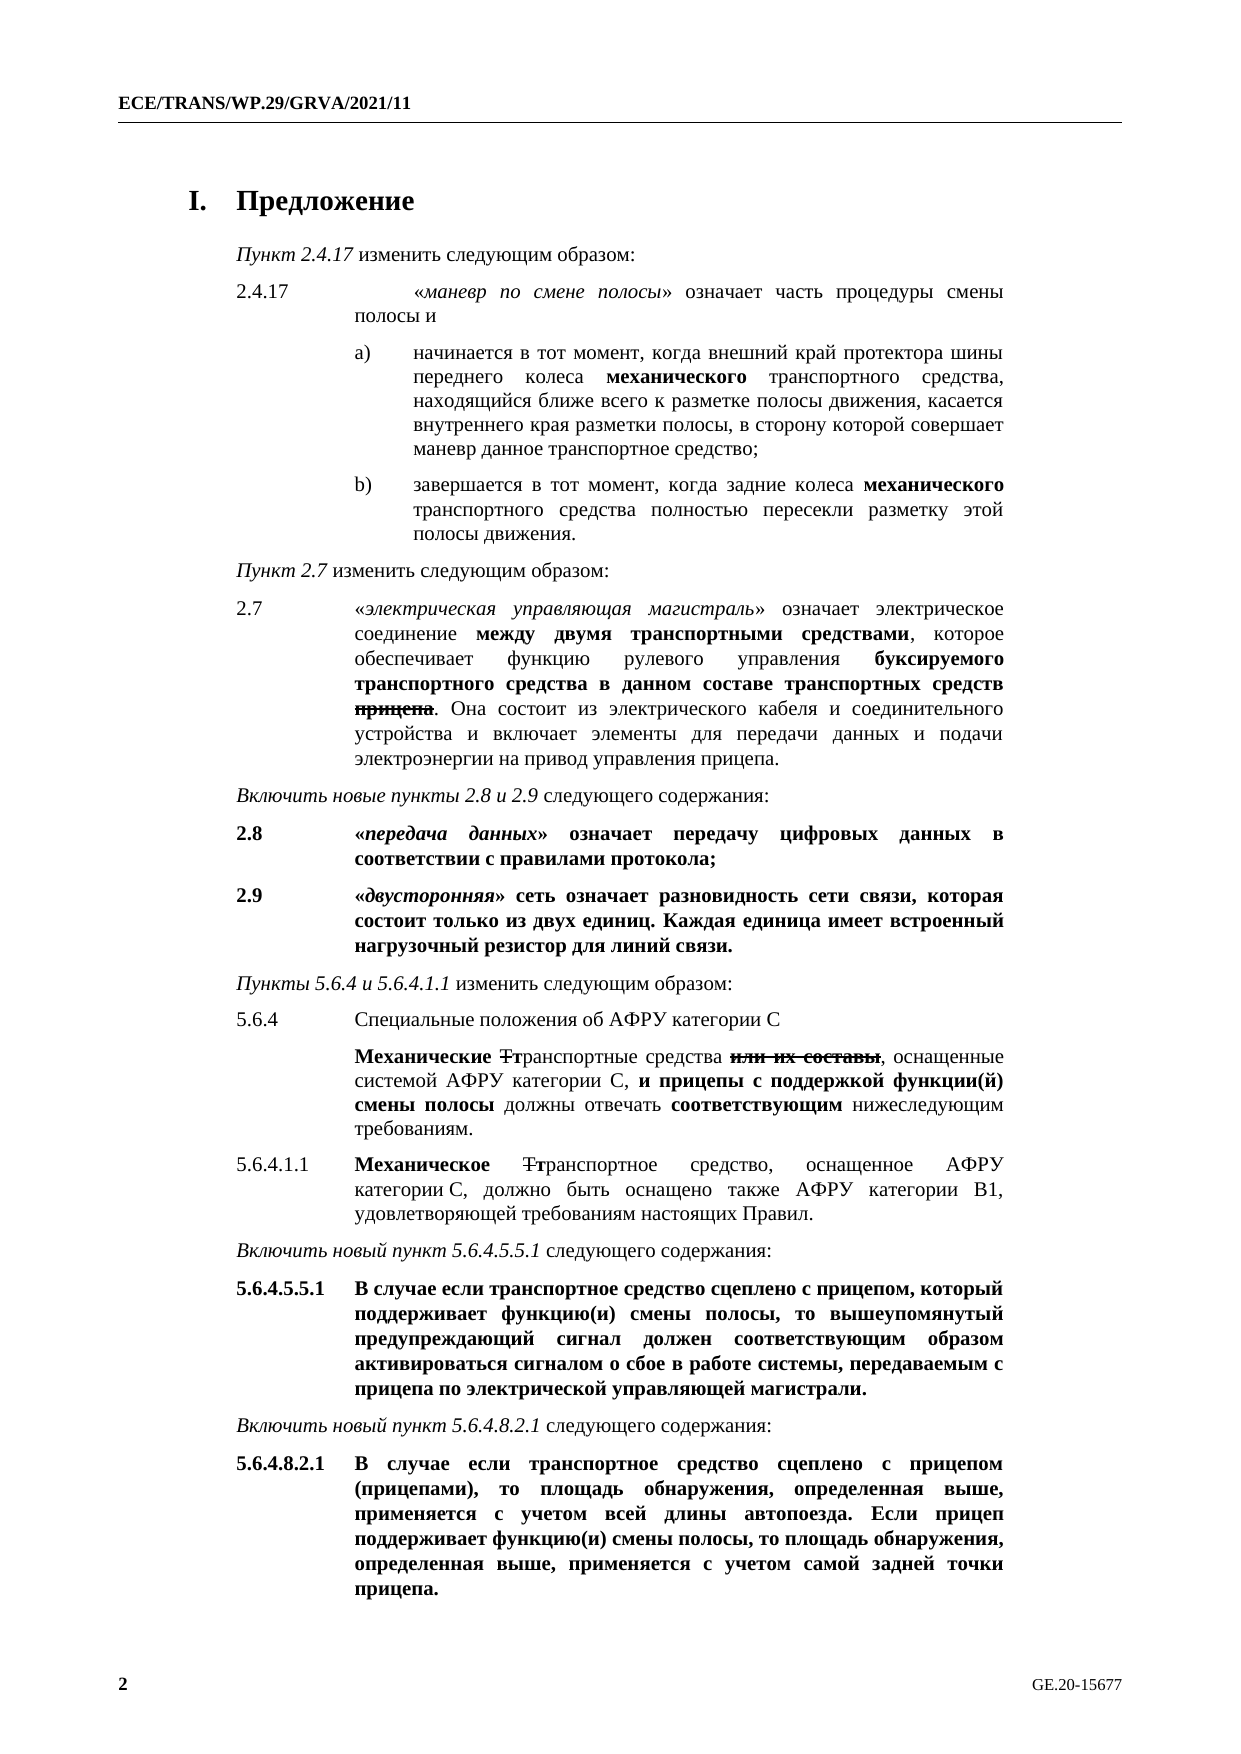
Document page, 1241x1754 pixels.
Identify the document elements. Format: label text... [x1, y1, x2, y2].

text Пункт 2.7 изменить следующим образом: [236, 557, 1004, 582]
text I. Предложение [118, 185, 1004, 216]
text Механические Ттранспортные средства или их составы, оснащенные системой АФРУ категории C, и прицепы с поддержкой функции(й) смены полосы должны отвечать соответствующим нижеследующим требованиям. [354, 1044, 1004, 1140]
text Включить новые пункты 2.8 и 2.9 следующего содержания: [236, 782, 1004, 807]
text Включить новый пункт 5.6.4.8.2.1 следующего содержания: [177, 1412, 1004, 1437]
text a) начинается в тот момент, когда внешний край протектора шины переднего колеса механического транспортного средства, находящийся ближе всего к разметке полосы движения, касается внутреннего края разметки полосы, в сторону которой совершает маневр данное транспортное средство; [354, 339, 1004, 460]
text 5.6.4.8.2.1 В случае если транспортное средство сцеплено с прицепом (прицепами), то площадь обнаружения, определенная выше, применяется с учетом всей длины автопоезда. Если прицеп поддерживает функцию(и) смены полосы, то площадь обнаружения, определенная выше, применяется с учетом самой задней точки прицепа. [236, 1449, 1004, 1599]
text 2.7 «электрическая управляющая магистраль» означает электрическое соединение между двумя транспортными средствами, которое обеспечивает функцию рулевого управления буксируемого транспортного средства в данном составе транспортных средств прицепа. Она состоит из электрического кабеля и соединительного устройства и включает элементы для передачи данных и подачи электроэнергии на привод управления прицепа. [236, 594, 1004, 769]
text 2.8 «передача данных» означает передачу цифровых данных в соответствии с правилами протокола; [236, 819, 1004, 869]
text Пункт 2.4.17 изменить следующим образом: [177, 241, 1004, 266]
text 2.9 «двусторонняя» сеть означает разновидность сети связи, которая состоит только из двух единиц. Каждая единица имеет встроенный нагрузочный резистор для линий связи. [236, 882, 1004, 957]
text Включить новый пункт 5.6.4.5.5.1 следующего содержания: [177, 1237, 1004, 1262]
text 5.6.4 Специальные положения об АФРУ категории С [236, 1007, 1004, 1031]
text 5.6.4.1.1 Механическое Ттранспортное средство, оснащенное АФРУ категории C, должно быть оснащено также АФРУ категории В1, удовлетворяющей требованиям настоящих Правил. [236, 1152, 1004, 1224]
text 2.4.17 «маневр по смене полосы» означает часть процедуры смены полосы и [236, 279, 1004, 327]
text 5.6.4.5.5.1 В случае если транспортное средство сцеплено с прицепом, который поддерживает функцию(и) смены полосы, то вышеупомянутый предупреждающий сигнал должен соответствующим образом активироваться сигналом о сбое в работе системы, передаваемым с прицепа по электрической управляющей магистрали. [236, 1274, 1004, 1399]
text Пункты 5.6.4 и 5.6.4.1.1 изменить следующим образом: [207, 969, 1004, 994]
text b) завершается в тот момент, когда задние колеса механического транспортного средства полностью пересекли разметку этой полосы движения. [354, 472, 1004, 544]
